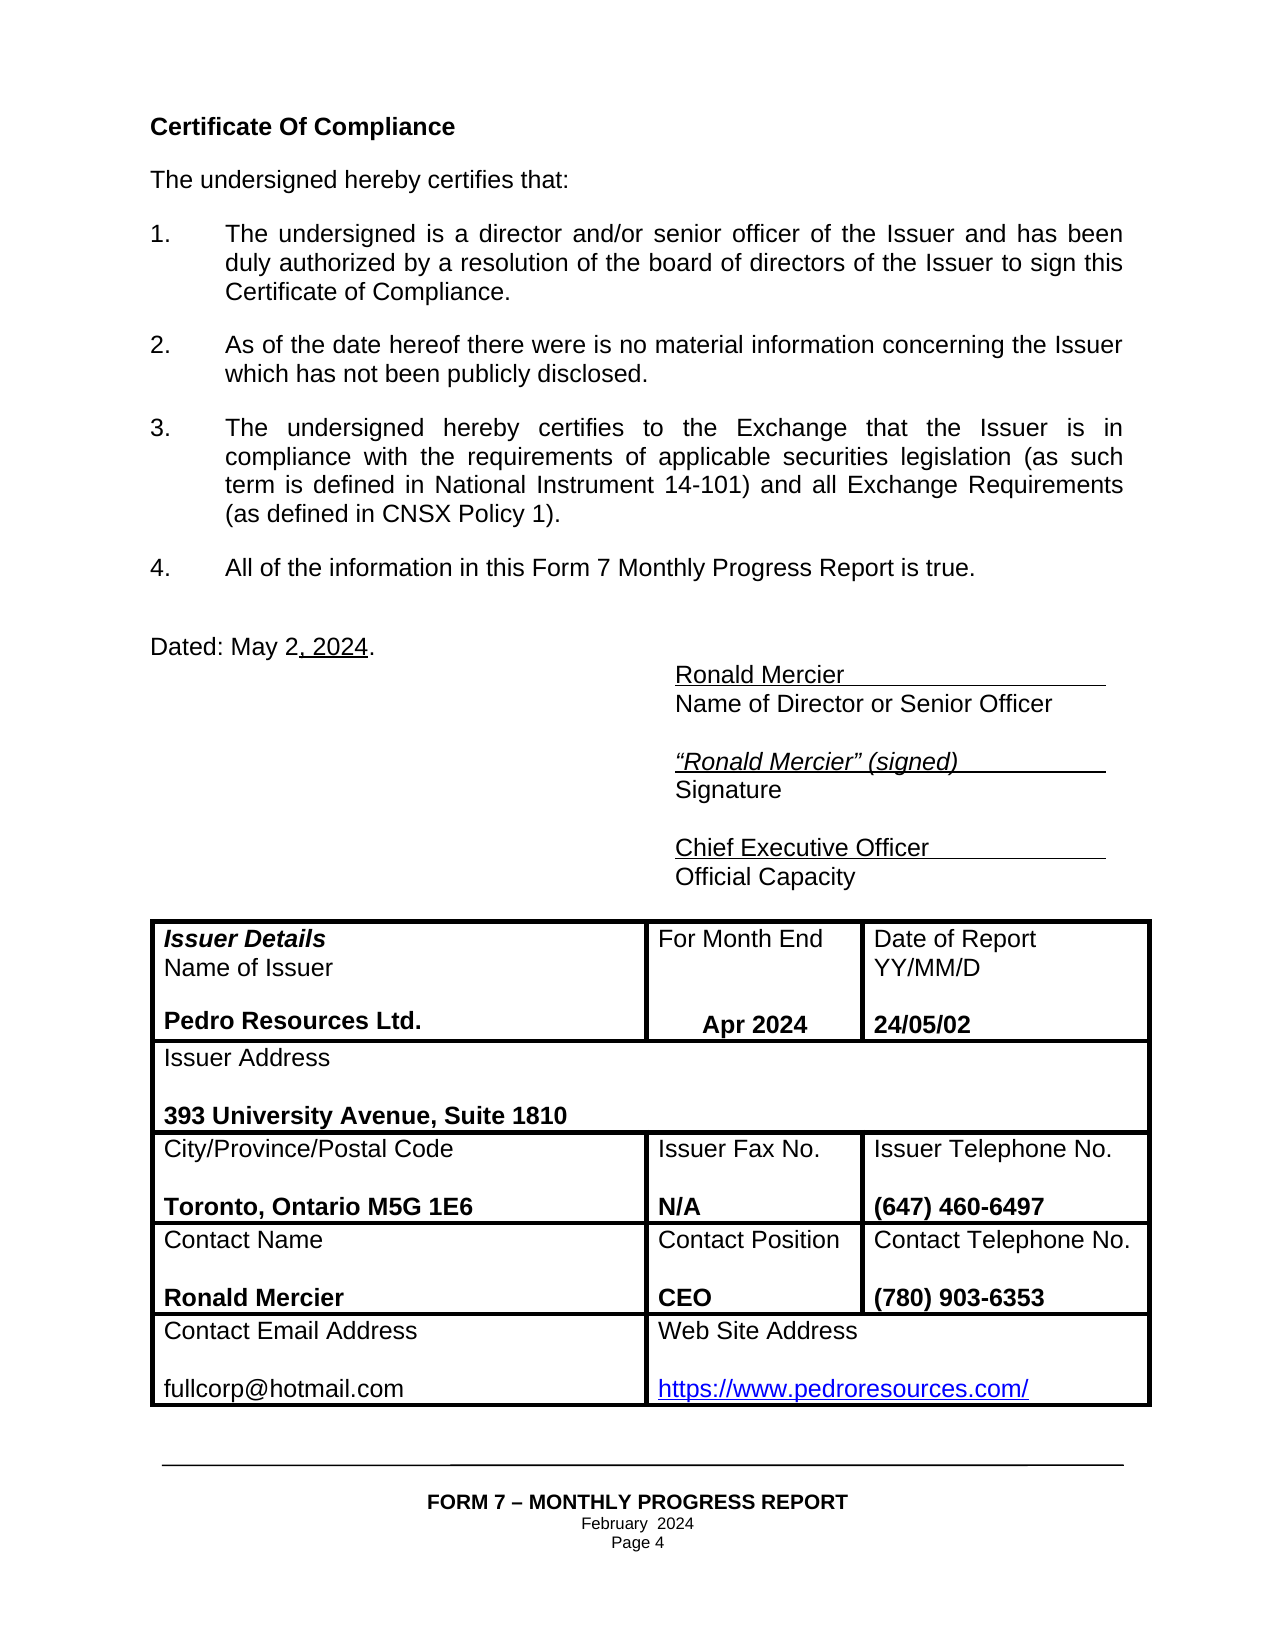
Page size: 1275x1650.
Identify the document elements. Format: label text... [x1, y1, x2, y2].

list Certificate Of Compliance [150, 112, 1125, 140]
table_cell Contact Email Address fullcorp@hotmail.com [155, 1316, 644, 1402]
table_header For Month End Apr 2024 [649, 924, 860, 1039]
table_header Issuer Details Name of Issuer Pedro Resources Ltd. [155, 924, 644, 1039]
list “Ronald Mercier” (signed) Signature [150, 747, 1125, 804]
table_cell City/Province/Postal Code Toronto, Ontario M5G 1E6 [155, 1135, 644, 1221]
table_cell Contact Name Ronald Mercier [155, 1225, 644, 1312]
table_cell Issuer Fax No. N/A [649, 1135, 860, 1221]
table_header Date of Report YY/MM/D 24/05/02 [865, 924, 1147, 1039]
table_cell Contact Position CEO [649, 1225, 860, 1312]
table_cell Web Site Address https://www.pedroresources.com/ [649, 1316, 1147, 1402]
text Dated: May 2, 2024. [150, 632, 1125, 660]
list As of the date hereof there were is no material information concerning the Issuer which has not been publicly disclosed. [150, 330, 1125, 388]
list Ronald Mercier Name of Director or Senior Officer [150, 660, 1125, 718]
text Chief Executive Officer Official Capacity [150, 833, 1125, 890]
table_cell Issuer Address 393 University Avenue, Suite 1810 [155, 1043, 1147, 1130]
list The undersigned is a director and/or senior officer of the Issuer and has been duly authorized by a resolution of the board of directors of the Issuer to sign this Certificate of Compliance. [150, 219, 1125, 305]
text The undersigned hereby certifies that: [150, 165, 1125, 194]
table_cell Issuer Telephone No. (647) 460-6497 [865, 1135, 1147, 1221]
table_cell Contact Telephone No. (780) 903-6353 [865, 1225, 1147, 1312]
list The undersigned hereby certifies to the Exchange that the Issuer is in compliance with the requirements of applicable securities legislation (as such term is defined in National Instrument 14-101) and all Exchange Requirements (as defined in CNSX Policy 1). [150, 413, 1125, 528]
list All of the information in this Form 7 Monthly Progress Report is true. [150, 553, 1125, 582]
